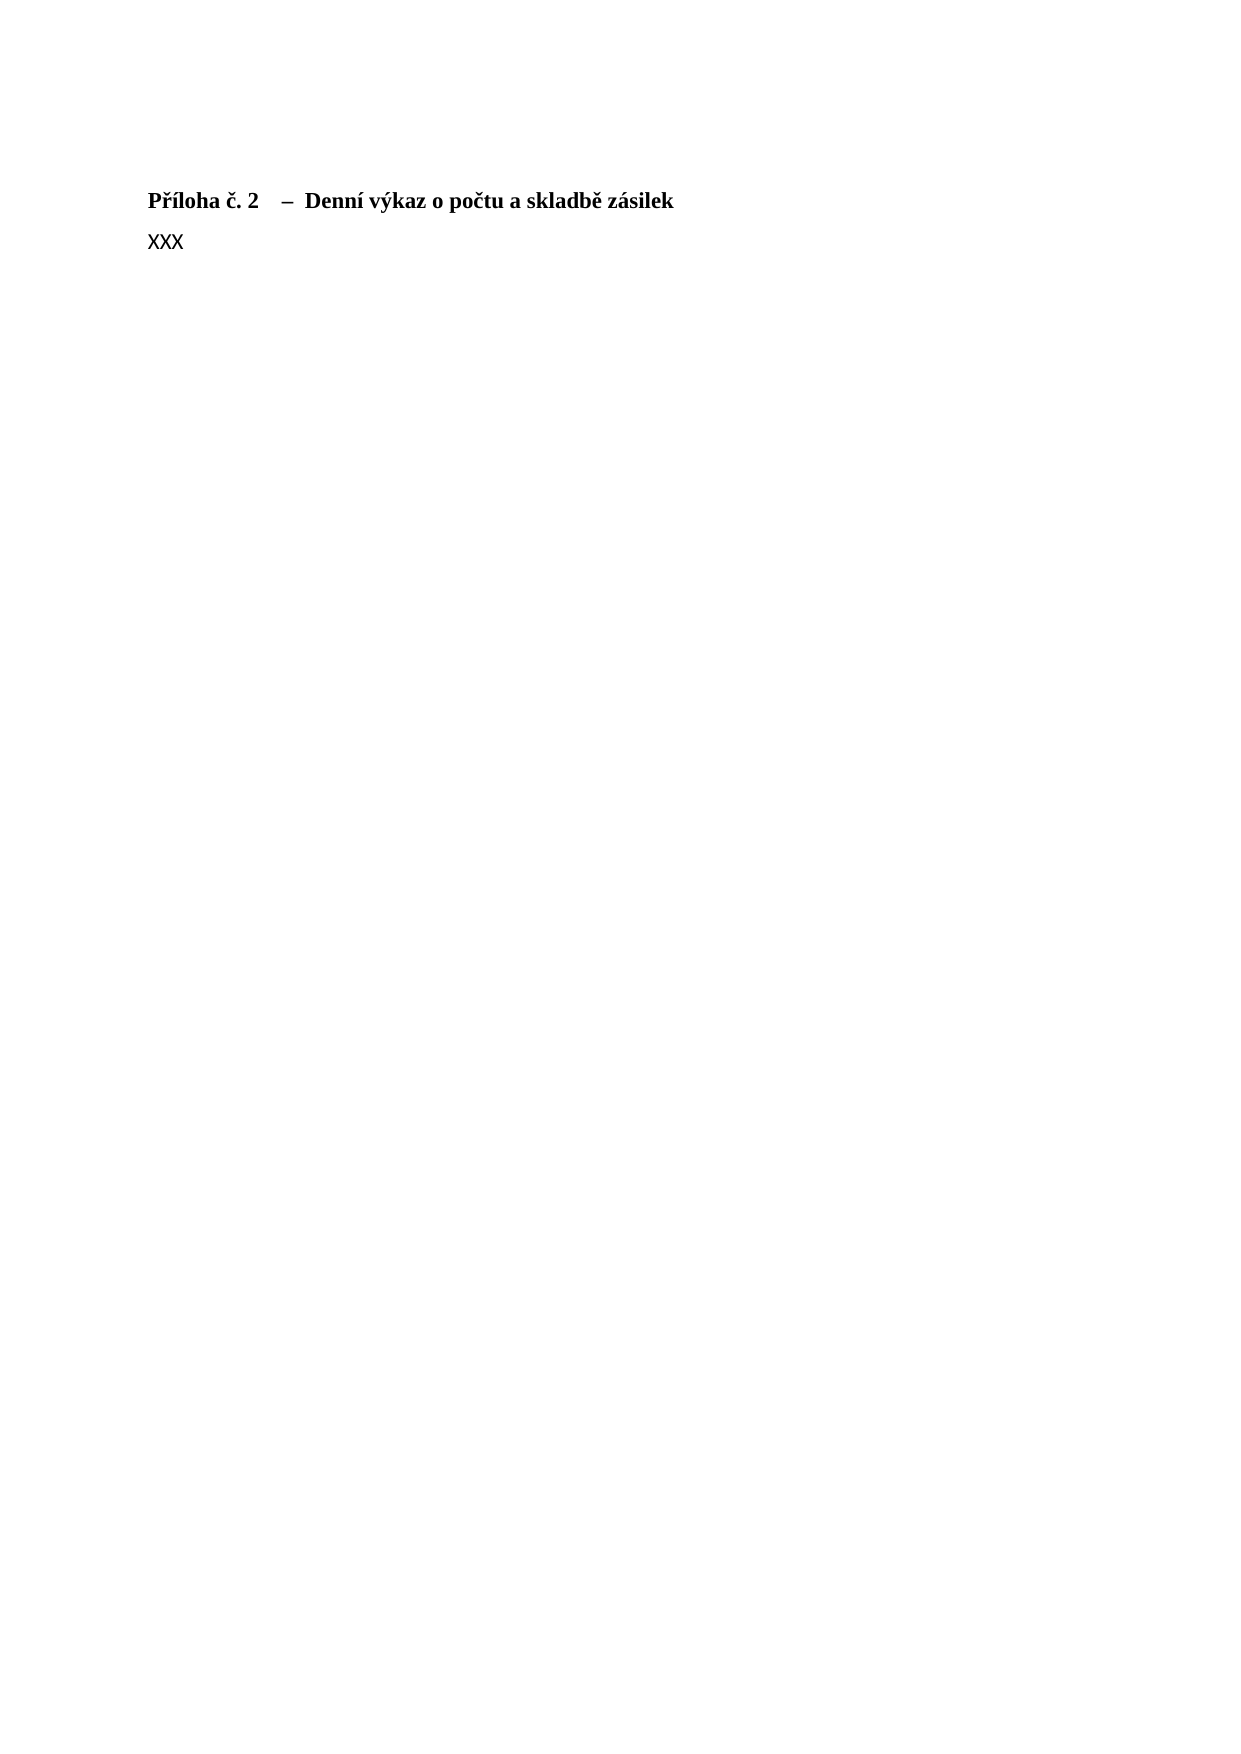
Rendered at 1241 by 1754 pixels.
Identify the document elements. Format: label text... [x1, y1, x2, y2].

list Příloha č. 2 – Denní výkaz o počtu a skladbě zásilek [148, 187, 1093, 214]
text XXX [148, 227, 1093, 255]
